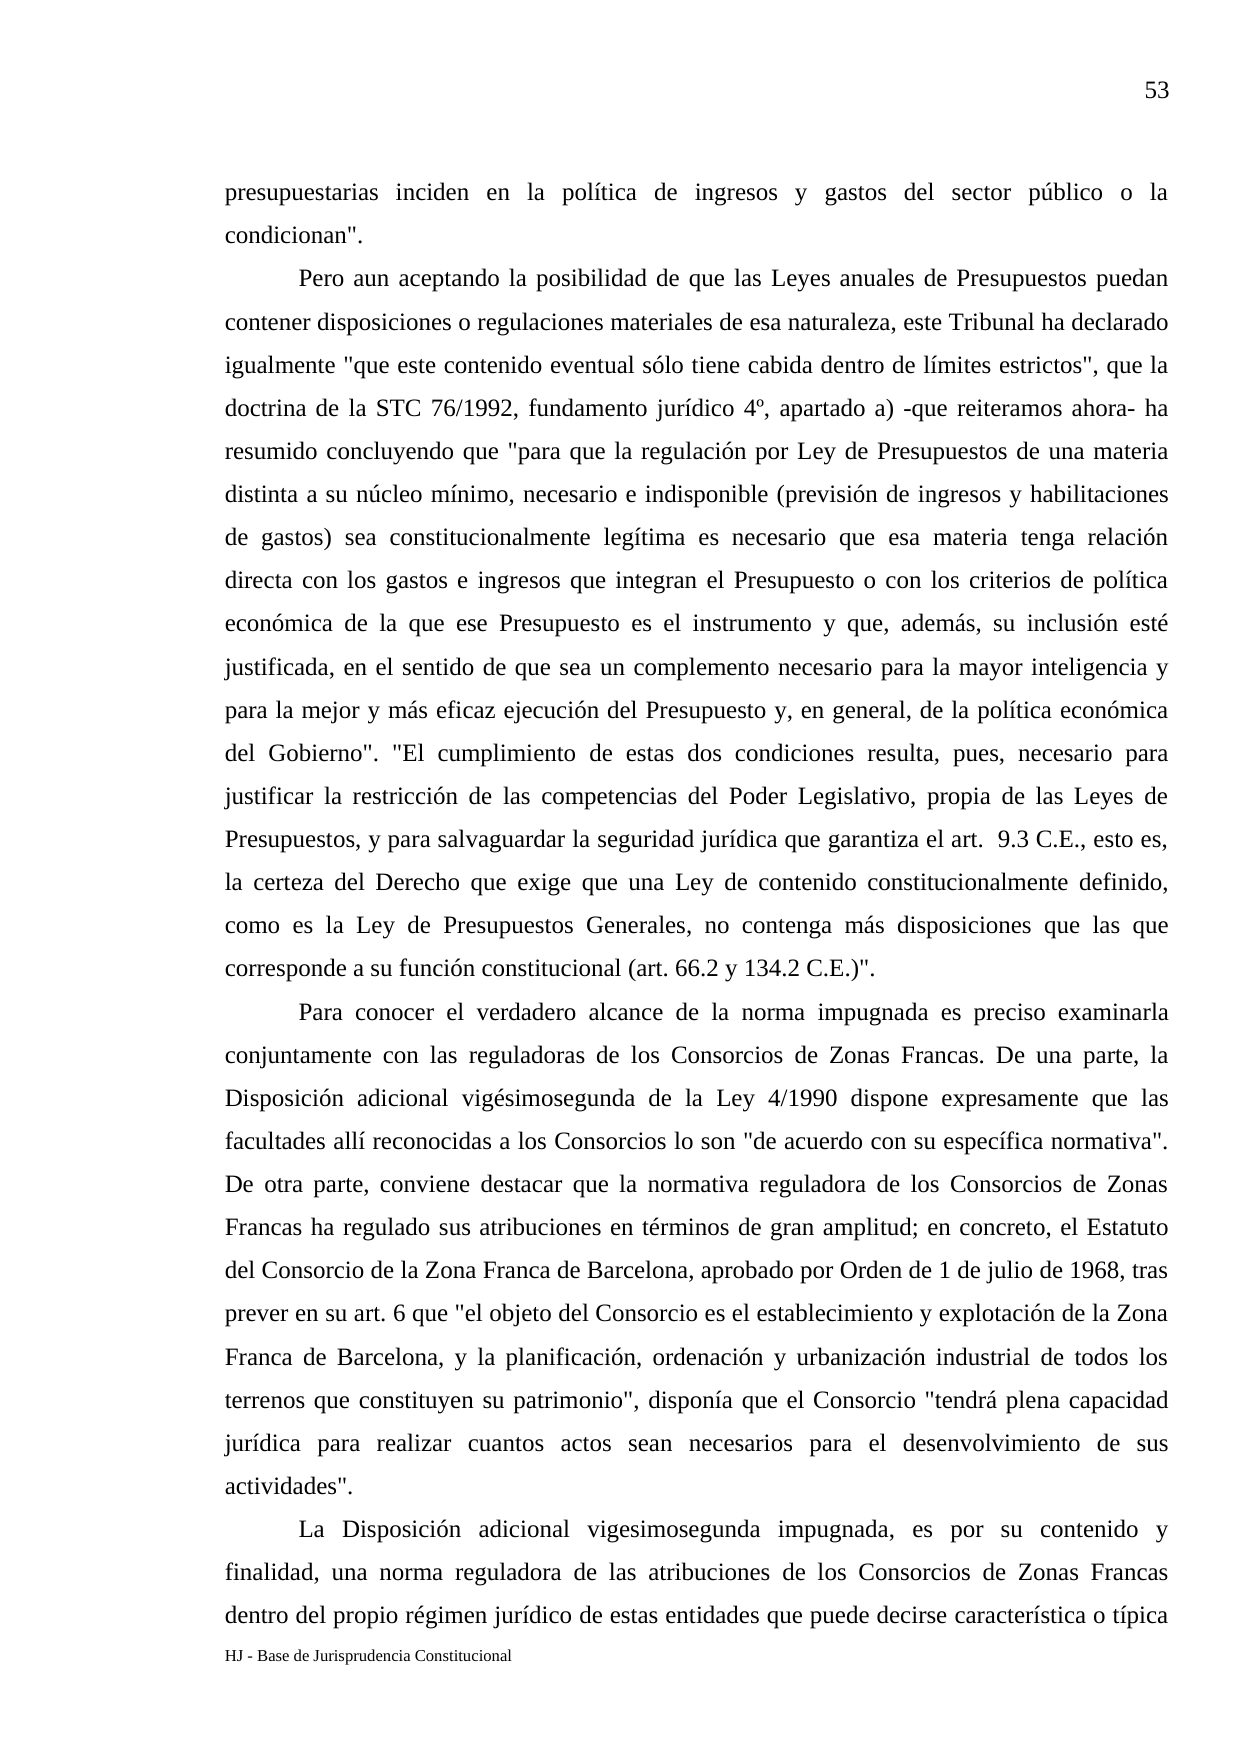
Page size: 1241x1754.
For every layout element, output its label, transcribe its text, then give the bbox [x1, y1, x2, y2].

text Para conocer el verdadero alcance de la norma impugnada es preciso examinarla conjuntamente con las reguladoras de los Consorcios de Zonas Francas. De una parte, la Disposición adicional vigésimosegunda de la Ley 4/1990 dispone expresamente que las facultades allí reconocidas a los Consorcios lo son "de acuerdo con su específica normativa". De otra parte, conviene destacar que la normativa reguladora de los Consorcios de Zonas Francas ha regulado sus atribuciones en términos de gran amplitud; en concreto, el Estatuto del Consorcio de la Zona Franca de Barcelona, aprobado por Orden de 1 de julio de 1968, tras prever en su art. 6 que "el objeto del Consorcio es el establecimiento y explotación de la Zona Franca de Barcelona, y la planificación, ordenación y urbanización industrial de todos los terrenos que constituyen su patrimonio", disponía que el Consorcio "tendrá plena capacidad jurídica para realizar cuantos actos sean necesarios para el desenvolvimiento de sus actividades". [224, 997, 1169, 1500]
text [224, 177, 1169, 249]
text Pero aun aceptando la posibilidad de que las Leyes anuales de Presupuestos puedan contener disposiciones o regulaciones materiales de esa naturaleza, este Tribunal ha declarado igualmente "que este contenido eventual sólo tiene cabida dentro de límites estrictos", que la doctrina de la STC 76/1992, fundamento jurídico 4º, apartado a) -que reiteramos ahora- ha resumido concluyendo que "para que la regulación por Ley de Presupuestos de una materia distinta a su núcleo mínimo, necesario e indisponible (previsión de ingresos y habilitaciones de gastos) sea constitucionalmente legítima es necesario que esa materia tenga relación directa con los gastos e ingresos que integran el Presupuesto o con los criterios de política económica de la que ese Presupuesto es el instrumento y que, además, su inclusión esté justificada, en el sentido de que sea un complemento necesario para la mayor inteligencia y para la mejor y más eficaz ejecución del Presupuesto y, en general, de la política económica del Gobierno". "El cumplimiento de estas dos condiciones resulta, pues, necesario para justificar la restricción de las competencias del Poder Legislativo, propia de las Leyes de Presupuestos, y para salvaguardar la seguridad jurídica que garantiza el art. 9.3 C.E., esto es, la certeza del Derecho que exige que una Ley de contenido constitucionalmente definido, como es la Ley de Presupuestos Generales, no contenga más disposiciones que las que corresponde a su función constitucional (art. 66.2 y 134.2 C.E.)". [224, 263, 1169, 982]
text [224, 1514, 1169, 1629]
